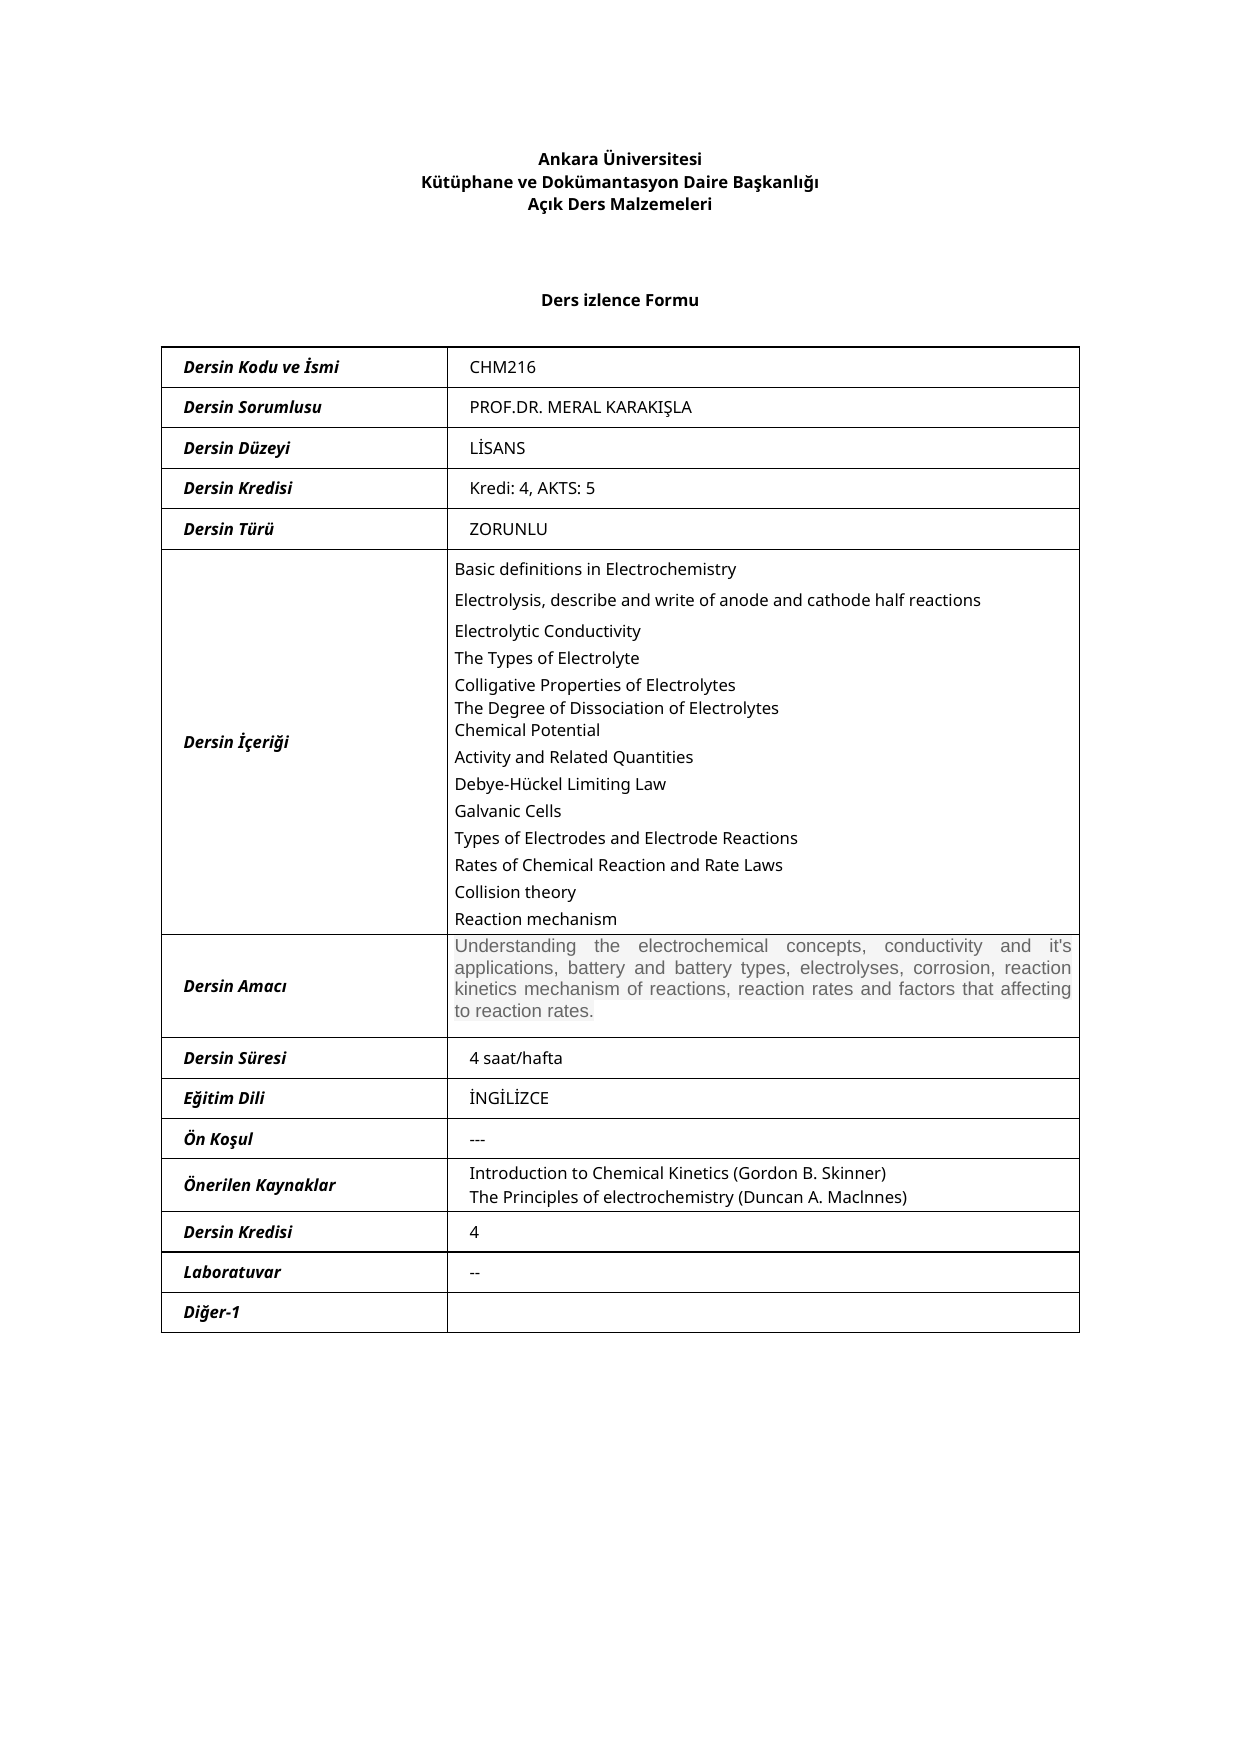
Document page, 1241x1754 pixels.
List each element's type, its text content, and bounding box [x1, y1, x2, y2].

table_cell Dersin Süresi [162, 1038, 447, 1077]
table_cell Dersin Sorumlusu [162, 388, 447, 427]
table_cell Kredi: 4, AKTS: 5 [448, 469, 1079, 508]
table_cell --- [448, 1119, 1079, 1158]
table_cell Dersin İçeriği [162, 550, 447, 934]
table_cell 4 saat/hafta [448, 1038, 1079, 1077]
table_cell -- [448, 1253, 1079, 1292]
table_cell LİSANS [448, 428, 1079, 468]
table_cell ZORUNLU [448, 509, 1079, 548]
table_cell Introduction to Chemical Kinetics (Gordon B. Skinner) The Principles of electrochemistry (Duncan A. Maclnnes) [448, 1159, 1079, 1211]
table_cell Dersin Düzeyi [162, 428, 447, 468]
table_cell Ön Koşul [162, 1119, 447, 1158]
text Ankara Üniversitesi Kütüphane ve Dokümantasyon Daire Başkanlığı [148, 148, 1093, 193]
table_cell Dersin Türü [162, 509, 447, 548]
table_cell Laboratuvar [162, 1253, 447, 1292]
table_cell [448, 1293, 1079, 1332]
table_cell Eğitim Dili [162, 1079, 447, 1118]
text Ders izlence Formu [148, 288, 1093, 311]
table_header CHM216 [448, 348, 1079, 387]
table_header Dersin Kodu ve İsmi [162, 348, 447, 387]
table_cell PROF.DR. MERAL KARAKIŞLA [448, 388, 1079, 427]
table_cell 4 [448, 1212, 1079, 1251]
table_cell Basic definitions in Electrochemistry Electrolysis, describe and write of anode and cathode half reactions Electrolytic Conductivity The Types of Electrolyte Colligative Properties of Electrolytes The Degree of Dissociation of Electrolytes Chemical Potential Activity and Related Quantities Debye-Hückel Limiting Law Galvanic Cells Types of Electrodes and Electrode Reactions Rates of Chemical Reaction and Rate Laws Collision theory Reaction mechanism [448, 550, 1079, 934]
table_cell Understanding the electrochemical concepts, conductivity and it's applications, battery and battery types, electrolyses, corrosion, reaction kinetics mechanism of reactions, reaction rates and factors that affecting to reaction rates. [448, 935, 1079, 1037]
table_cell Diğer-1 [162, 1293, 447, 1332]
table_cell Dersin Kredisi [162, 1212, 447, 1251]
table_cell Dersin Amacı [162, 935, 447, 1037]
table_cell İNGİLİZCE [448, 1079, 1079, 1118]
table_cell Önerilen Kaynaklar [162, 1159, 447, 1211]
text Açık Ders Malzemeleri [148, 193, 1093, 216]
table_cell Dersin Kredisi [162, 469, 447, 508]
